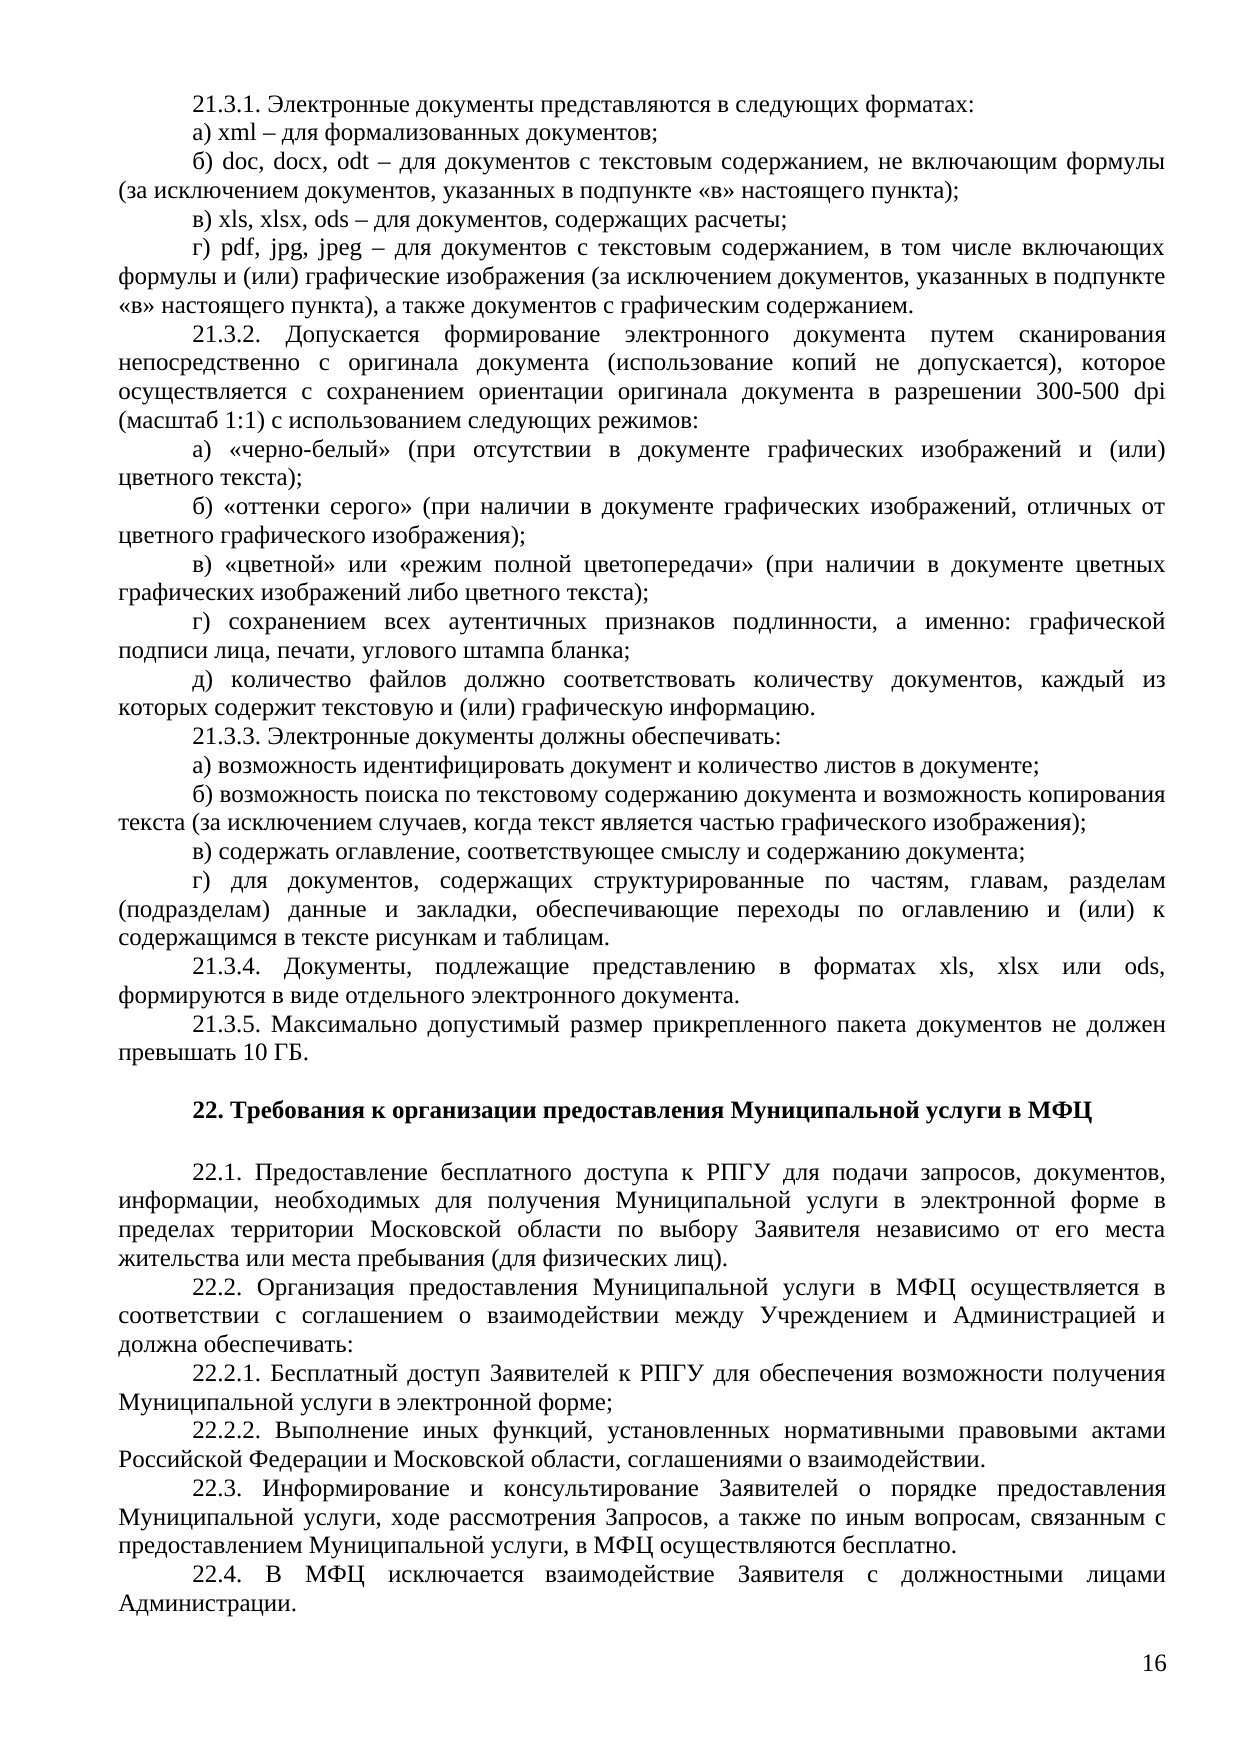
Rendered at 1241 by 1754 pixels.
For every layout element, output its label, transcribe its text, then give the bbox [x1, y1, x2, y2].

list в) xls, xlsx, ods – для документов, содержащих расчеты; [118, 204, 1167, 232]
text 22.1. Предоставление бесплатного доступа к РПГУ для подачи запросов, документов, информации, необходимых для получения Муниципальной услуги в электронной форме в пределах территории Московской области по выбору Заявителя независимо от его места жительства или места пребывания (для физических лиц). [118, 1157, 1167, 1272]
list д) количество файлов должно соответствовать количеству документов, каждый из которых содержит текстовую и (или) графическую информацию. [118, 664, 1167, 721]
text 21.3.1. Электронные документы представляются в следующих форматах: [118, 89, 1167, 117]
list 21.3.2. Допускается формирование электронного документа путем сканирования непосредственно с оригинала документа (использование копий не допускается), которое осуществляется с сохранением ориентации оригинала документа в разрешении 300-500 dpi (масштаб 1:1) с использованием следующих режимов: [118, 319, 1167, 434]
list г) для документов, содержащих структурированные по частям, главам, разделам (подразделам) данные и закладки, обеспечивающие переходы по оглавлению и (или) к содержащимся в тексте рисункам и таблицам. [118, 865, 1167, 951]
list в) «цветной» или «режим полной цветопередачи» (при наличии в документе цветных графических изображений либо цветного текста); [118, 549, 1167, 606]
list а) «черно-белый» (при отсутствии в документе графических изображений и (или) цветного текста); [118, 434, 1167, 491]
list а) возможность идентифицировать документ и количество листов в документе; [118, 750, 1167, 779]
list г) сохранением всех аутентичных признаков подлинности, а именно: графической подписи лица, печати, углового штампа бланка; [118, 606, 1167, 664]
list 22. Требования к организации предоставления Муниципальной услуги в МФЦ [118, 1095, 1167, 1124]
text 22.2.1. Бесплатный доступ Заявителей к РПГУ для обеспечения возможности получения Муниципальной услуги в электронной форме; [118, 1358, 1167, 1415]
list б) doc, docx, odt – для документов с текстовым содержанием, не включающим формулы (за исключением документов, указанных в подпункте «в» настоящего пункта); [118, 146, 1167, 204]
list 21.3.5. Максимально допустимый размер прикрепленного пакета документов не должен превышать 10 ГБ. [118, 1009, 1167, 1066]
list б) возможность поиска по текстовому содержанию документа и возможность копирования текста (за исключением случаев, когда текст является частью графического изображения); [118, 779, 1167, 836]
list г) pdf, jpg, jpeg – для документов с текстовым содержанием, в том числе включающих формулы и (или) графические изображения (за исключением документов, указанных в подпункте «в» настоящего пункта), а также документов с графическим содержанием. [118, 232, 1167, 319]
list в) содержать оглавление, соответствующее смыслу и содержанию документа; [118, 836, 1167, 865]
text 22.3. Информирование и консультирование Заявителей о порядке предоставления Муниципальной услуги, ходе рассмотрения Запросов, а также по иным вопросам, связанным с предоставлением Муниципальной услуги, в МФЦ осуществляются бесплатно. [118, 1473, 1167, 1559]
list 22.4. В МФЦ исключается взаимодействие Заявителя с должностными лицами Администрации. [118, 1559, 1167, 1617]
list 21.3.4. Документы, подлежащие представлению в форматах xls, xlsx или ods, формируются в виде отдельного электронного документа. [118, 951, 1167, 1009]
text 22.2.2. Выполнение иных функций, установленных нормативными правовыми актами Российской Федерации и Московской области, соглашениями о взаимодействии. [118, 1415, 1167, 1473]
list а) xml – для формализованных документов; [118, 117, 1167, 146]
list 21.3.3. Электронные документы должны обеспечивать: [118, 721, 1167, 750]
text 22.2. Организация предоставления Муниципальной услуги в МФЦ осуществляется в соответствии с соглашением о взаимодействии между Учреждением и Администрацией и должна обеспечивать: [118, 1272, 1167, 1358]
list б) «оттенки серого» (при наличии в документе графических изображений, отличных от цветного графического изображения); [118, 491, 1167, 549]
